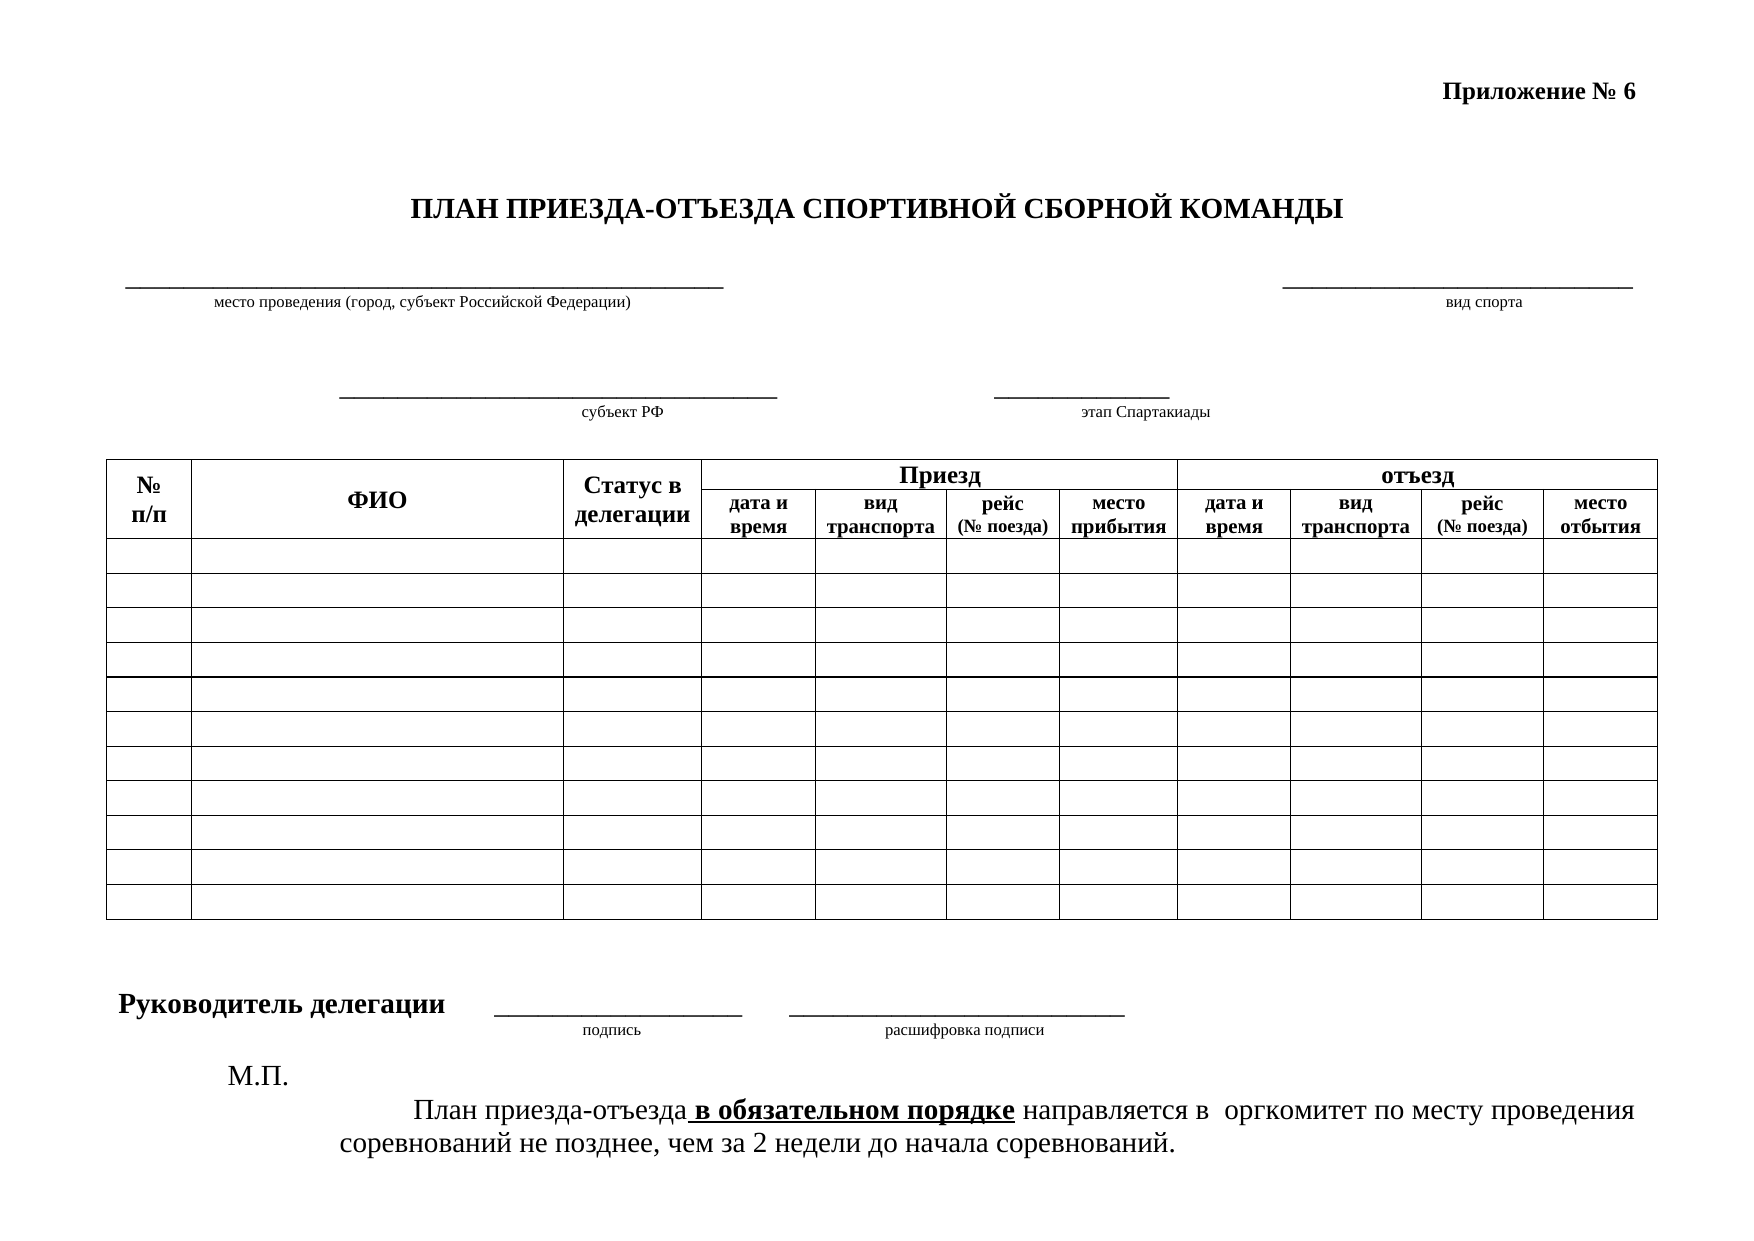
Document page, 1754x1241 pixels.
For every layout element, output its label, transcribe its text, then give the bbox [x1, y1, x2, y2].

table_cell [1291, 712, 1421, 746]
table_cell [1291, 643, 1421, 676]
table_cell [1060, 678, 1177, 711]
table_header ФИО [192, 460, 563, 538]
table_cell [816, 574, 946, 607]
table_cell [107, 781, 191, 815]
table_cell [564, 574, 701, 607]
table_cell [564, 643, 701, 676]
table_cell [702, 643, 815, 676]
table_header № п/п [107, 460, 191, 538]
table_cell [1544, 678, 1657, 711]
table_cell [1422, 781, 1543, 815]
table_cell [192, 850, 563, 884]
table_cell [107, 643, 191, 676]
table_cell [947, 816, 1059, 849]
table_cell [702, 885, 815, 918]
table_cell [564, 608, 701, 642]
table_cell [947, 678, 1059, 711]
table_cell [564, 712, 701, 746]
table_cell [947, 712, 1059, 746]
text М.П. [118, 1058, 1636, 1092]
table_cell [107, 816, 191, 849]
table_cell [192, 608, 563, 642]
table_cell [192, 643, 563, 676]
table_cell [702, 850, 815, 884]
table_cell [107, 712, 191, 746]
table_header отъезд [1178, 460, 1657, 489]
table_cell [816, 539, 946, 573]
table_cell [192, 712, 563, 746]
text Руководитель делегации _________________ _______________________ [118, 987, 1636, 1020]
table_cell [107, 850, 191, 884]
table_cell [816, 712, 946, 746]
table_cell [702, 678, 815, 711]
table_cell [1060, 574, 1177, 607]
table_cell [564, 678, 701, 711]
table_cell [1178, 885, 1290, 918]
table_cell [1291, 816, 1421, 849]
table_cell [564, 747, 701, 780]
table_cell [1422, 850, 1543, 884]
table_cell [947, 643, 1059, 676]
table_cell [1178, 608, 1290, 642]
table_cell [702, 781, 815, 815]
table_cell вид транспорта [816, 490, 946, 538]
table_cell [1544, 781, 1657, 815]
table_cell [816, 850, 946, 884]
table_cell [1178, 747, 1290, 780]
table_cell вид транспорта [1291, 490, 1421, 538]
table_cell [947, 539, 1059, 573]
table_cell [192, 781, 563, 815]
text Приложение № 6 [634, 76, 1636, 104]
table_cell [1291, 678, 1421, 711]
table_cell [1544, 539, 1657, 573]
table_cell [1060, 539, 1177, 573]
table_cell [1060, 643, 1177, 676]
table_cell [1178, 850, 1290, 884]
table_cell [1291, 574, 1421, 607]
table_cell [947, 608, 1059, 642]
table_cell [816, 608, 946, 642]
table_cell [702, 747, 815, 780]
table_cell [702, 712, 815, 746]
table_cell [1291, 747, 1421, 780]
table_cell [564, 850, 701, 884]
table_cell [1544, 885, 1657, 918]
table_cell [816, 678, 946, 711]
table_cell [1060, 850, 1177, 884]
table_header Статус в делегации [564, 460, 701, 538]
table_cell [192, 678, 563, 711]
table_cell [107, 574, 191, 607]
table_cell [1544, 850, 1657, 884]
table_cell [816, 885, 946, 918]
table_cell [192, 539, 563, 573]
text _________________________________________ ________________________ [118, 258, 1636, 291]
table_cell [192, 816, 563, 849]
table_cell [947, 574, 1059, 607]
text место проведения (город, субъект Российской Федерации) вид спорта [118, 291, 1636, 311]
table_cell [192, 747, 563, 780]
table_cell место прибытия [1060, 490, 1177, 538]
table_cell [1291, 539, 1421, 573]
table_cell [1060, 781, 1177, 815]
table_cell [564, 885, 701, 918]
table_cell место отбытия [1544, 490, 1657, 538]
table_cell [816, 781, 946, 815]
table_cell [1291, 781, 1421, 815]
table_cell [1060, 816, 1177, 849]
table_cell [1422, 574, 1543, 607]
table_cell [1422, 608, 1543, 642]
table_cell [1544, 747, 1657, 780]
table_cell [1178, 643, 1290, 676]
table_cell [1544, 816, 1657, 849]
table_cell [702, 574, 815, 607]
table_cell рейс (№ поезда) [947, 490, 1059, 538]
table_cell [1422, 747, 1543, 780]
table_header Приезд [702, 460, 1177, 489]
table_cell [702, 539, 815, 573]
table_cell [1291, 850, 1421, 884]
table_cell [1422, 678, 1543, 711]
table_cell [816, 816, 946, 849]
table_cell [1060, 747, 1177, 780]
table_cell [107, 608, 191, 642]
table_cell [1060, 712, 1177, 746]
table_cell [1422, 539, 1543, 573]
table_cell [702, 608, 815, 642]
table_cell [107, 885, 191, 918]
table_cell дата и время [702, 490, 815, 538]
table_cell [192, 574, 563, 607]
table_cell [947, 850, 1059, 884]
table_cell [1060, 885, 1177, 918]
table_cell [1544, 574, 1657, 607]
table_cell [947, 781, 1059, 815]
table_cell [1422, 712, 1543, 746]
table_cell [947, 885, 1059, 918]
table_cell [1178, 539, 1290, 573]
table_cell [947, 747, 1059, 780]
text План приезда-отъезда в обязательном порядке направляется в оргкомитет по месту проведения соревнований не позднее, чем за 2 недели до начала соревнований. [339, 1092, 1636, 1159]
table_cell [1178, 712, 1290, 746]
table_cell [192, 885, 563, 918]
table_cell [1178, 678, 1290, 711]
table_cell [1178, 816, 1290, 849]
table_cell [1544, 643, 1657, 676]
table_cell [1544, 608, 1657, 642]
table_cell дата и время [1178, 490, 1290, 538]
table_cell [1291, 885, 1421, 918]
text ______________________________ ____________ [266, 368, 1636, 402]
table_cell [1178, 781, 1290, 815]
table_cell [1178, 574, 1290, 607]
table_cell [1544, 712, 1657, 746]
table_cell [564, 781, 701, 815]
table_cell [564, 539, 701, 573]
table_cell [1422, 885, 1543, 918]
table_cell [1422, 816, 1543, 849]
text субъект РФ этап Спартакиады [118, 402, 1636, 421]
table_cell [816, 643, 946, 676]
text ПЛАН ПРИЕЗДА-ОТЪЕЗДА СПОРТИВНОЙ СБОРНОЙ КОМАНДЫ [118, 191, 1636, 224]
table_cell [1422, 643, 1543, 676]
table_cell [1291, 608, 1421, 642]
table_cell рейс (№ поезда) [1422, 490, 1543, 538]
table_cell [816, 747, 946, 780]
text подпись расшифровка подписи [118, 1020, 1636, 1039]
table_cell [1060, 608, 1177, 642]
table_cell [107, 678, 191, 711]
table_cell [107, 539, 191, 573]
table_cell [702, 816, 815, 849]
table_cell [564, 816, 701, 849]
table_cell [107, 747, 191, 780]
